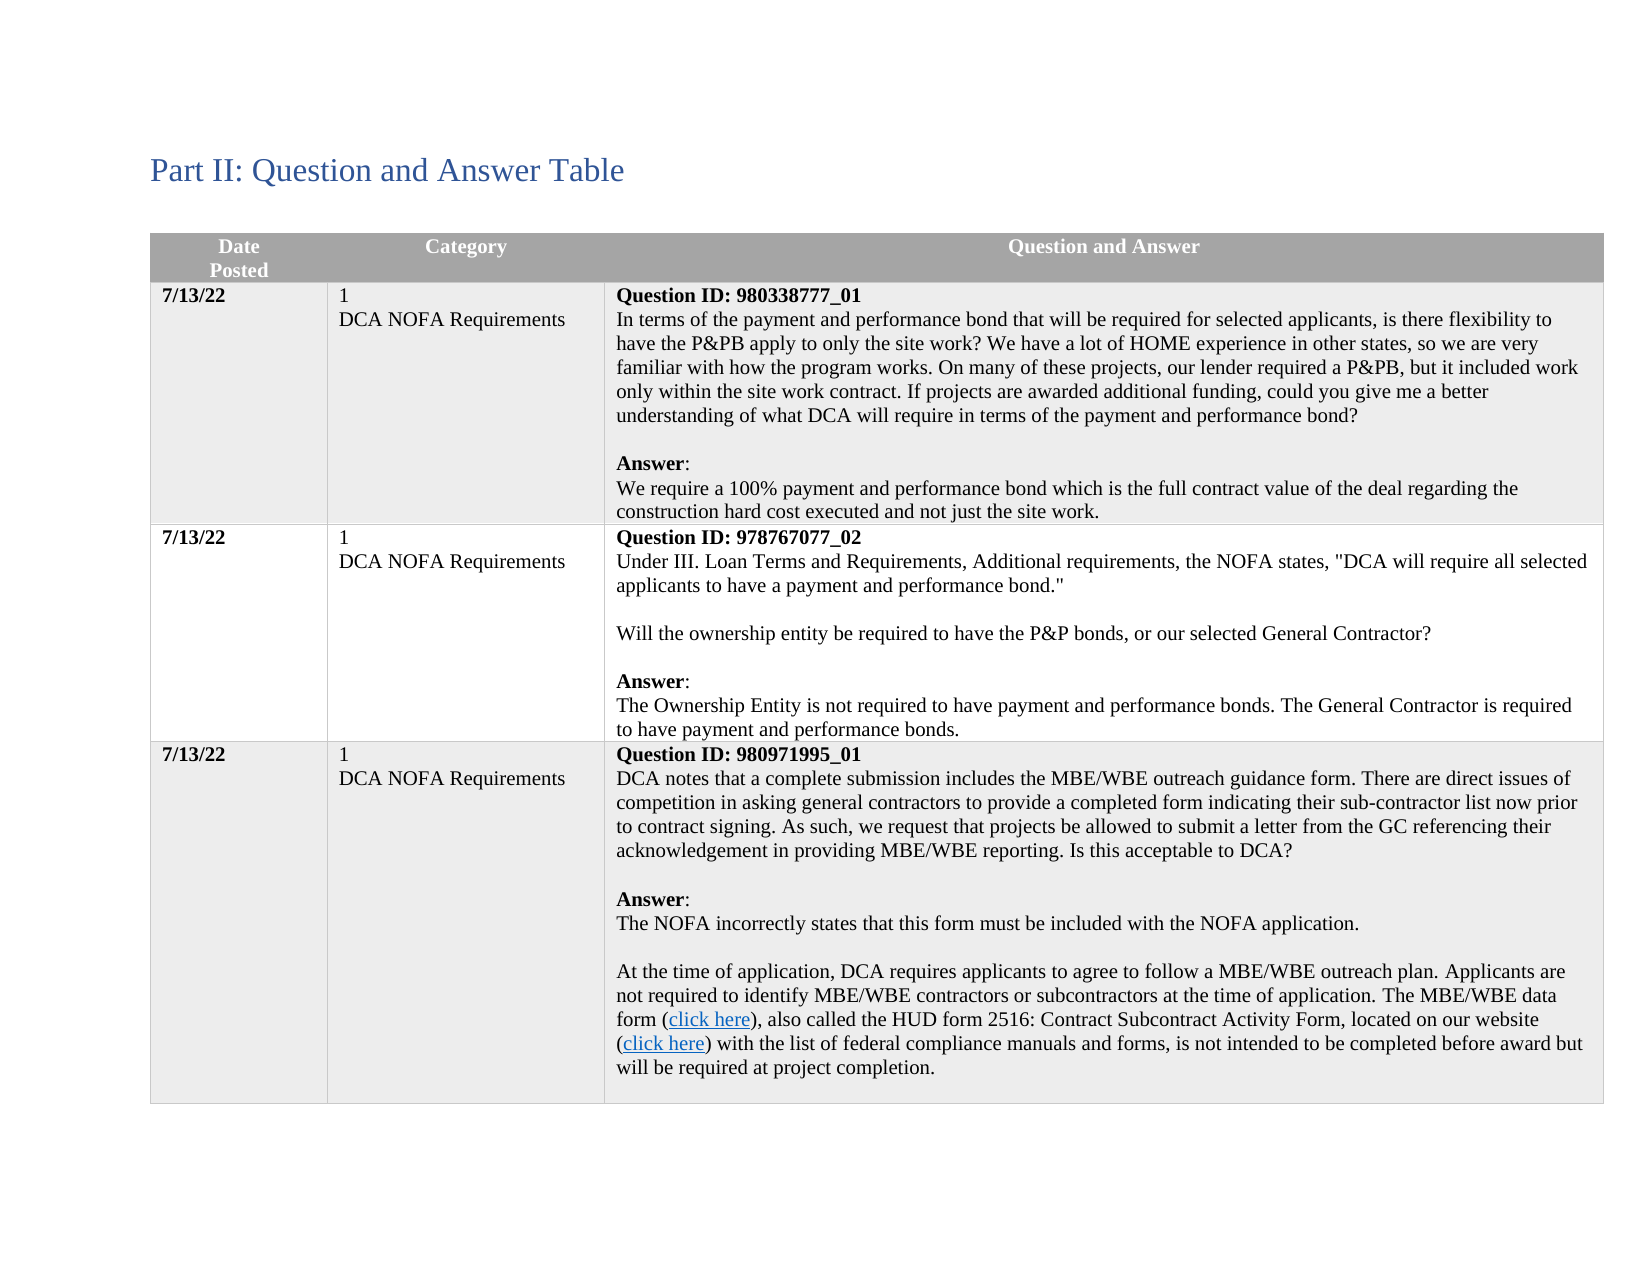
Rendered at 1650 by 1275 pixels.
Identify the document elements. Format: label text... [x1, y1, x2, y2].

table_cell 7/13/22 [151, 525, 327, 741]
table_cell Question ID: 978767077_02 Under III. Loan Terms and Requirements, Additional requirements, the NOFA states, "DCA will require all selected applicants to have a payment and performance bond." Will the ownership entity be required to have the P&P bonds, or our selected General Contractor? Answer: The Ownership Entity is not required to have payment and performance bonds. The General Contractor is required to have payment and performance bonds. [605, 525, 1603, 741]
table_cell Question ID: 980971995_01 DCA notes that a complete submission includes the MBE/WBE outreach guidance form. There are direct issues of competition in asking general contractors to provide a completed form indicating their sub-contractor list now prior to contract signing. As such, we request that projects be allowed to submit a letter from the GC referencing their acknowledgement in providing MBE/WBE reporting. Is this acceptable to DCA? Answer: The NOFA incorrectly states that this form must be included with the NOFA application. At the time of application, DCA requires applicants to agree to follow a MBE/WBE outreach plan. Applicants are not required to identify MBE/WBE contractors or subcontractors at the time of application. The MBE/WBE data form (click here), also called the HUD form 2516: Contract Subcontract Activity Form, located on our website (click here) with the list of federal compliance manuals and forms, is not intended to be completed before award but will be required at project completion. [605, 742, 1603, 1103]
table_cell 7/13/22 [151, 283, 327, 523]
table_header Question and Answer [605, 234, 1603, 282]
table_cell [328, 742, 604, 1103]
table_cell 7/13/22 [151, 742, 327, 1103]
subtitle Part II: Question and Answer Table [150, 150, 1500, 230]
table_header Date Posted [151, 234, 327, 282]
table_header Category [328, 234, 604, 282]
table_cell 1 DCA NOFA Requirements [328, 525, 604, 741]
table_cell Question ID: 980338777_01 In terms of the payment and performance bond that will be required for selected applicants, is there flexibility to have the P&PB apply to only the site work? We have a lot of HOME experience in other states, so we are very familiar with how the program works. On many of these projects, our lender required a P&PB, but it included work only within the site work contract. If projects are awarded additional funding, could you give me a better understanding of what DCA will require in terms of the payment and performance bond? Answer: We require a 100% payment and performance bond which is the full contract value of the deal regarding the construction hard cost executed and not just the site work. [605, 283, 1603, 523]
table_cell 1 DCA NOFA Requirements [328, 283, 604, 523]
